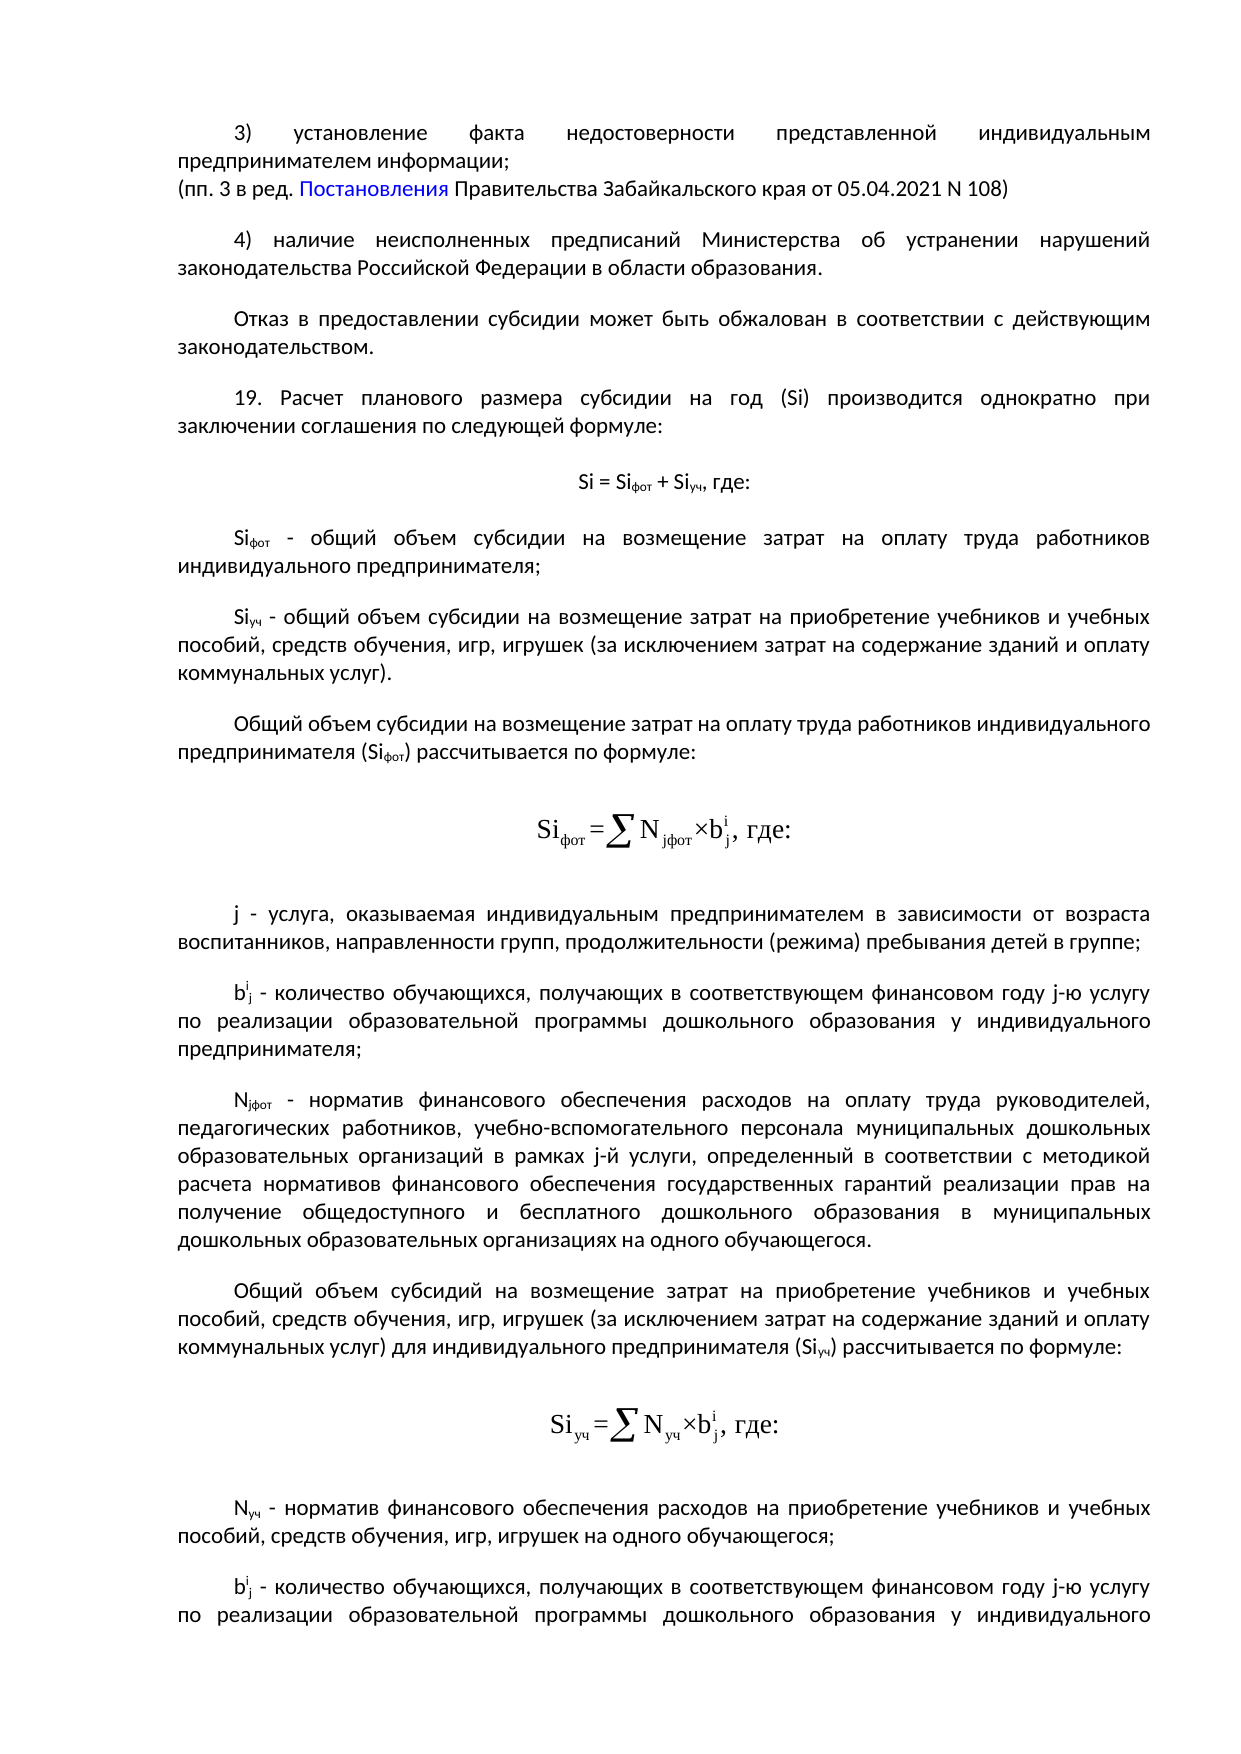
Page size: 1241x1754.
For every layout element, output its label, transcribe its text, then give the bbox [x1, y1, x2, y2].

text j - услуга, оказываемая индивидуальным предпринимателем в зависимости от возраста воспитанников, направленности групп, продолжительности (режима) пребывания детей в группе; [177, 899, 1152, 955]
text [177, 1572, 1152, 1628]
text Отказ в предоставлении субсидии может быть обжалован в соответствии с действующим законодательством. [177, 304, 1152, 360]
text Nуч - норматив финансового обеспечения расходов на приобретение учебников и учебных пособий, средств обучения, игр, игрушек на одного обучающегося; [177, 1493, 1152, 1549]
text Si = Siфот + Siуч, где: [177, 467, 1152, 495]
text Общий объем субсидии на возмещение затрат на оплату труда работников индивидуального предпринимателя (Siфот) рассчитывается по формуле: [177, 709, 1152, 765]
text 19. Расчет планового размера субсидии на год (Si) производится однократно при заключении соглашения по следующей формуле: [177, 383, 1152, 439]
text 3) установление факта недостоверности представленной индивидуальным предпринимателем информации; [177, 118, 1152, 174]
text 4) наличие неисполненных предписаний Министерства об устранении нарушений законодательства Российской Федерации в области образования. [177, 225, 1152, 281]
text Siуч - общий объем субсидии на возмещение затрат на приобретение учебников и учебных пособий, средств обучения, игр, игрушек (за исключением затрат на содержание зданий и оплату коммунальных услуг). [177, 602, 1152, 686]
text (пп. 3 в ред. Постановления Правительства Забайкальского края от 05.04.2021 N 108) [177, 174, 1152, 202]
text Njфот - норматив финансового обеспечения расходов на оплату труда руководителей, педагогических работников, учебно-вспомогательного персонала муниципальных дошкольных образовательных организаций в рамках j-й услуги, определенный в соответствии с методикой расчета нормативов финансового обеспечения государственных гарантий реализации прав на получение общедоступного и бесплатного дошкольного образования в муниципальных дошкольных образовательных организациях на одного обучающегося. [177, 1085, 1152, 1253]
text Общий объем субсидий на возмещение затрат на приобретение учебников и учебных пособий, средств обучения, игр, игрушек (за исключением затрат на содержание зданий и оплату коммунальных услуг) для индивидуального предпринимателя (Siуч) рассчитывается по формуле: [177, 1276, 1152, 1360]
text bij - количество обучающихся, получающих в соответствующем финансовом году j-ю услугу по реализации образовательной программы дошкольного образования у индивидуального предпринимателя; [177, 978, 1152, 1062]
text Siфот - общий объем субсидии на возмещение затрат на оплату труда работников индивидуального предпринимателя; [177, 523, 1152, 579]
